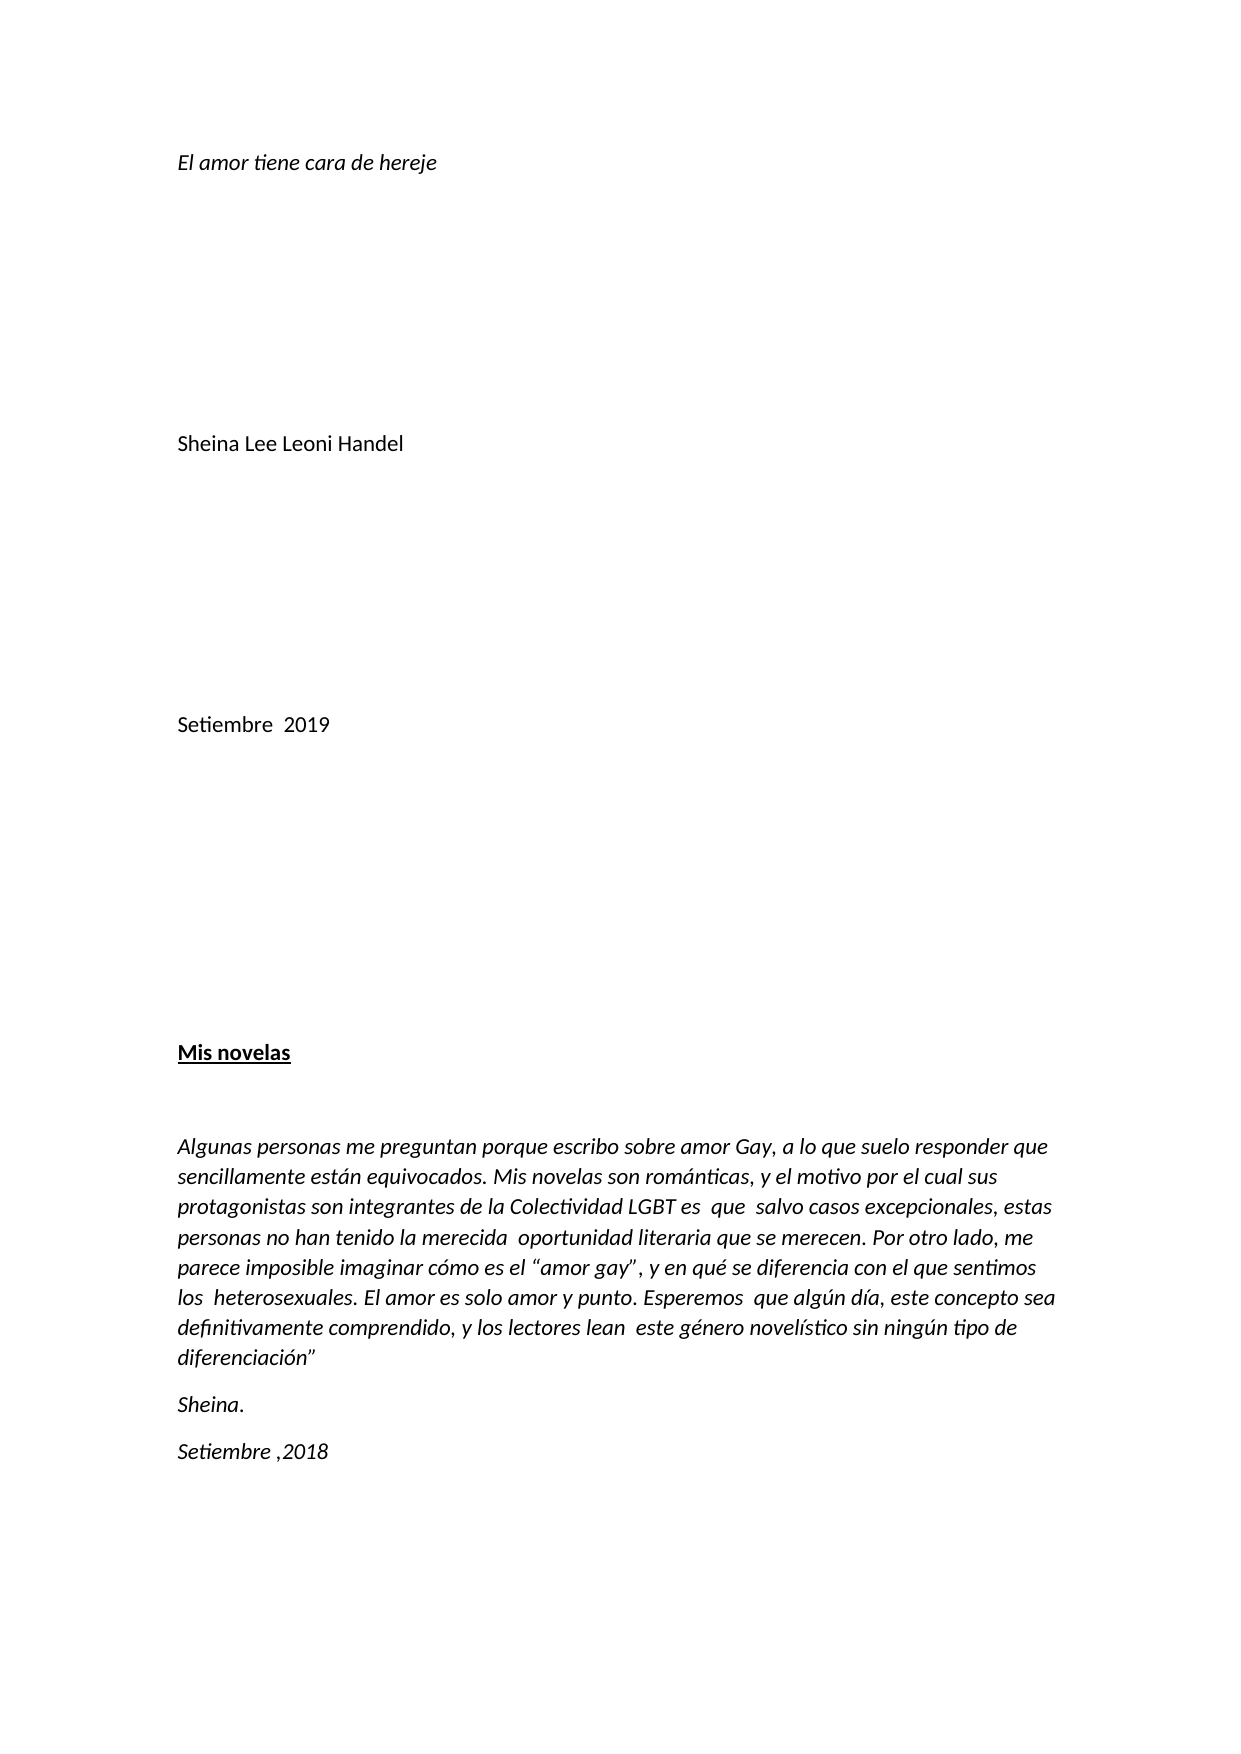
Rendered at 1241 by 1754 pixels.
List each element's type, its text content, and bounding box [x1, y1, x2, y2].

text Algunas personas me preguntan porque escribo sobre amor Gay, a lo que suelo responder que sencillamente están equivocados. Mis novelas son románticas, y el motivo por el cual sus protagonistas son integrantes de la Colectividad LGBT es que salvo casos excepcionales, estas personas no han tenido la merecida oportunidad literaria que se merecen. Por otro lado, me parece imposible imaginar cómo es el “amor gay”, y en qué se diferencia con el que sentimos los heterosexuales. El amor es solo amor y punto. Esperemos que algún día, este concepto sea definitivamente comprendido, y los lectores lean este género novelístico sin ningún tipo de diferenciación” [177, 1132, 1063, 1371]
text Setiembre ,2018 [177, 1437, 1063, 1465]
text Setiembre 2019 [177, 710, 1063, 738]
text Sheina. [177, 1390, 1063, 1418]
text Sheina Lee Leoni Handel [177, 429, 1063, 457]
text El amor tiene cara de hereje [177, 148, 1063, 176]
text Mis novelas [177, 1038, 1063, 1066]
